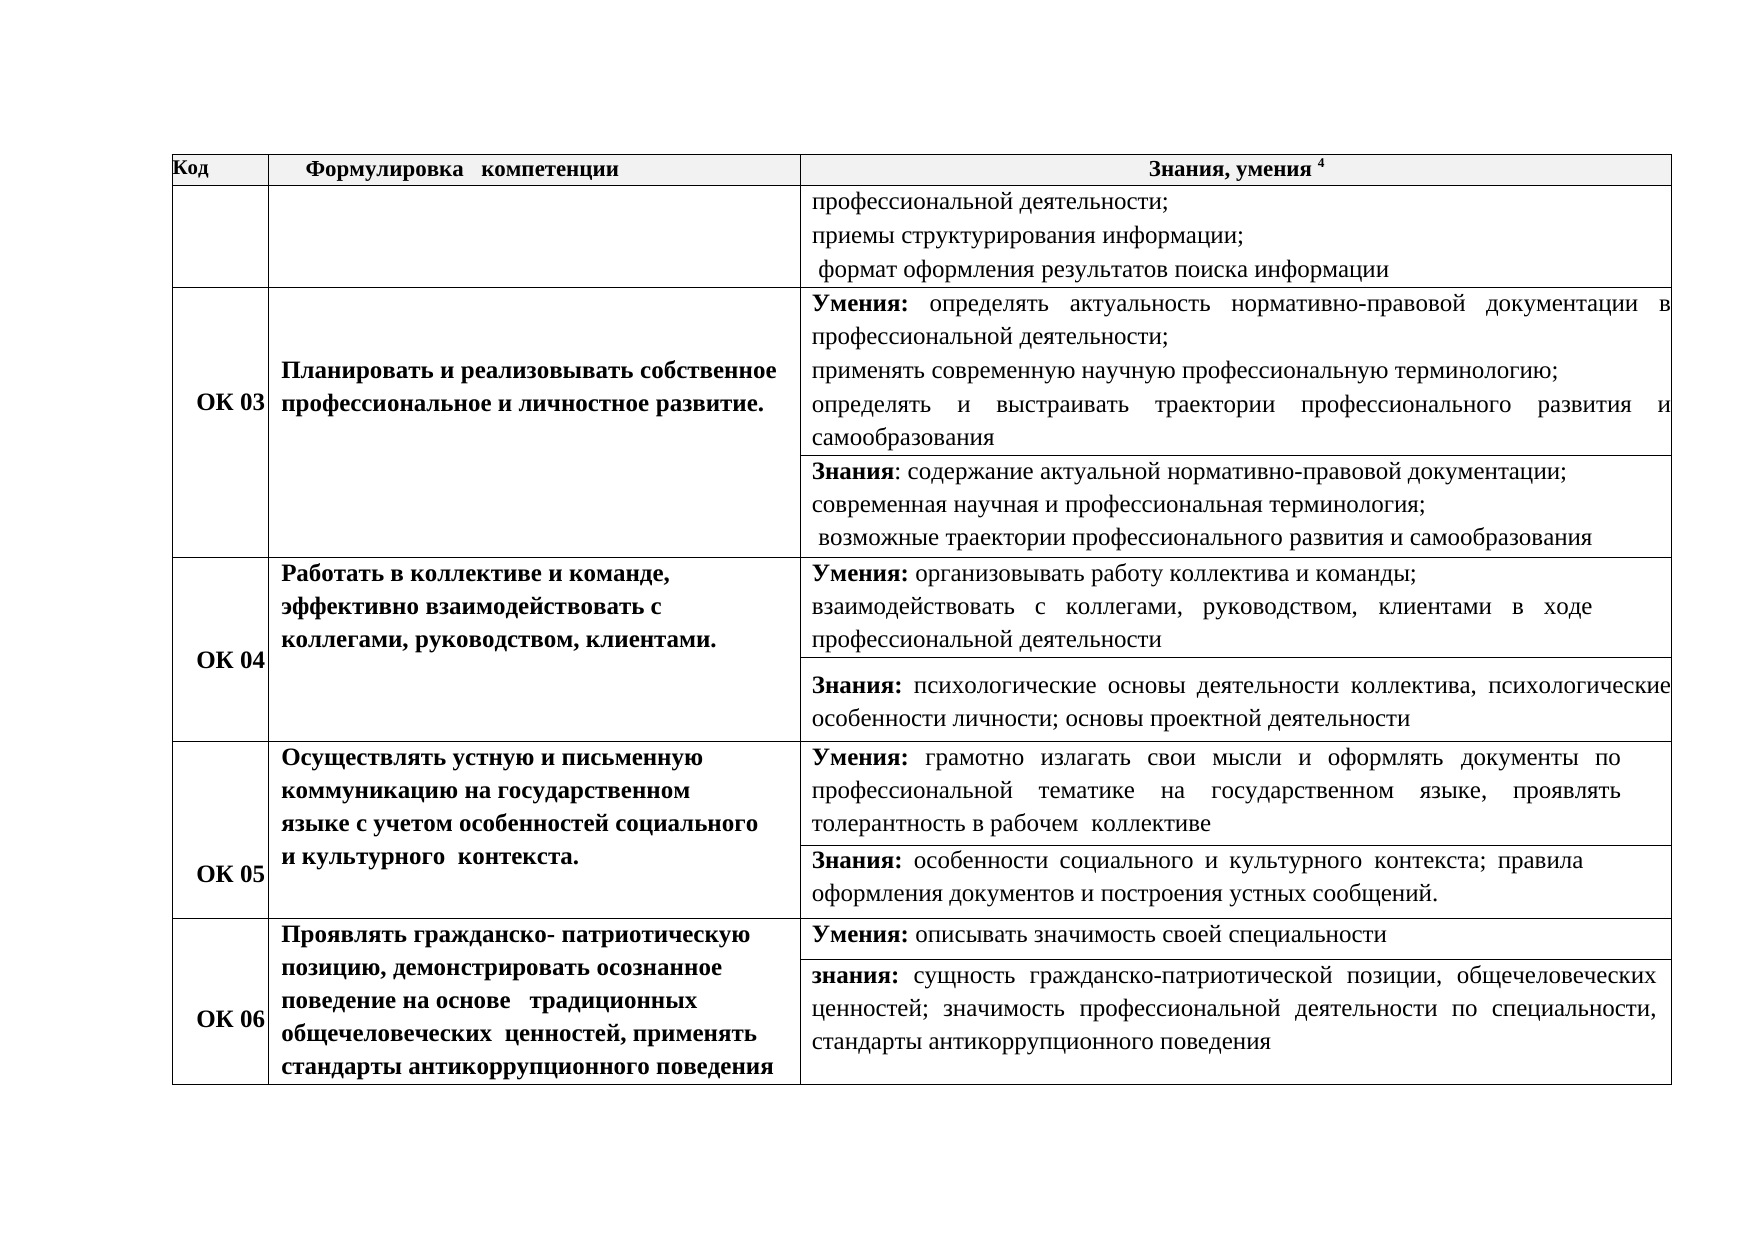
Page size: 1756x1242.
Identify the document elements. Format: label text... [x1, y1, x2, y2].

table_cell ОК 03 [173, 288, 268, 557]
table_cell Умения: грамотно излагать свои мысли и оформлять документы по профессиональной тематике на государственном языке, проявлять толерантность в рабочем коллективе [801, 742, 1671, 844]
table_cell Знания: особенности социального и культурного контекста; правила оформления документов и построения устных сообщений. [801, 846, 1671, 918]
table_cell ОК 05 [173, 742, 268, 918]
table_cell знания: сущность гражданско-патриотической позиции, общечеловеческих ценностей; значимость профессиональной деятельности по специальности, стандарты антикоррупционного поведения [801, 960, 1671, 1084]
table_cell Проявлять гражданско- патриотическую позицию, демонстрировать осознанное поведение на основе традиционных общечеловеческих ценностей, применять стандарты антикоррупционного поведения [269, 919, 800, 1084]
table_cell Планировать и реализовывать собственное профессиональное и личностное развитие. [269, 288, 800, 557]
table_cell Работать в коллективе и команде, эффективно взаимодействовать с коллегами, руководством, клиентами. [269, 558, 800, 741]
table_cell ОК 06 [173, 919, 268, 1084]
table_cell ОК 04 [173, 558, 268, 741]
table_header Знания, умения 4 [801, 155, 1671, 185]
table_cell Знания: психологические основы деятельности коллектива, психологические особенности личности; основы проектной деятельности [801, 658, 1671, 741]
table_cell Осуществлять устную и письменную коммуникацию на государственном языке с учетом особенностей социального и культурного контекста. [269, 742, 800, 918]
table_cell Умения: описывать значимость своей специальности [801, 919, 1671, 959]
table_cell Умения: определять актуальность нормативно-правовой документации в профессиональной деятельности; применять современную научную профессиональную терминологию; определять и выстраивать траектории профессионального развития и самообразования [801, 288, 1671, 455]
table_header Код [173, 155, 268, 185]
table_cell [801, 186, 1671, 287]
table_cell Умения: организовывать работу коллектива и команды; взаимодействовать с коллегами, руководством, клиентами в ходе профессиональной деятельности [801, 558, 1671, 657]
table_header Формулировка компетенции [269, 155, 800, 185]
table_cell Знания: содержание актуальной нормативно-правовой документации; современная научная и профессиональная терминология; возможные траектории профессионального развития и самообразования [801, 456, 1671, 557]
